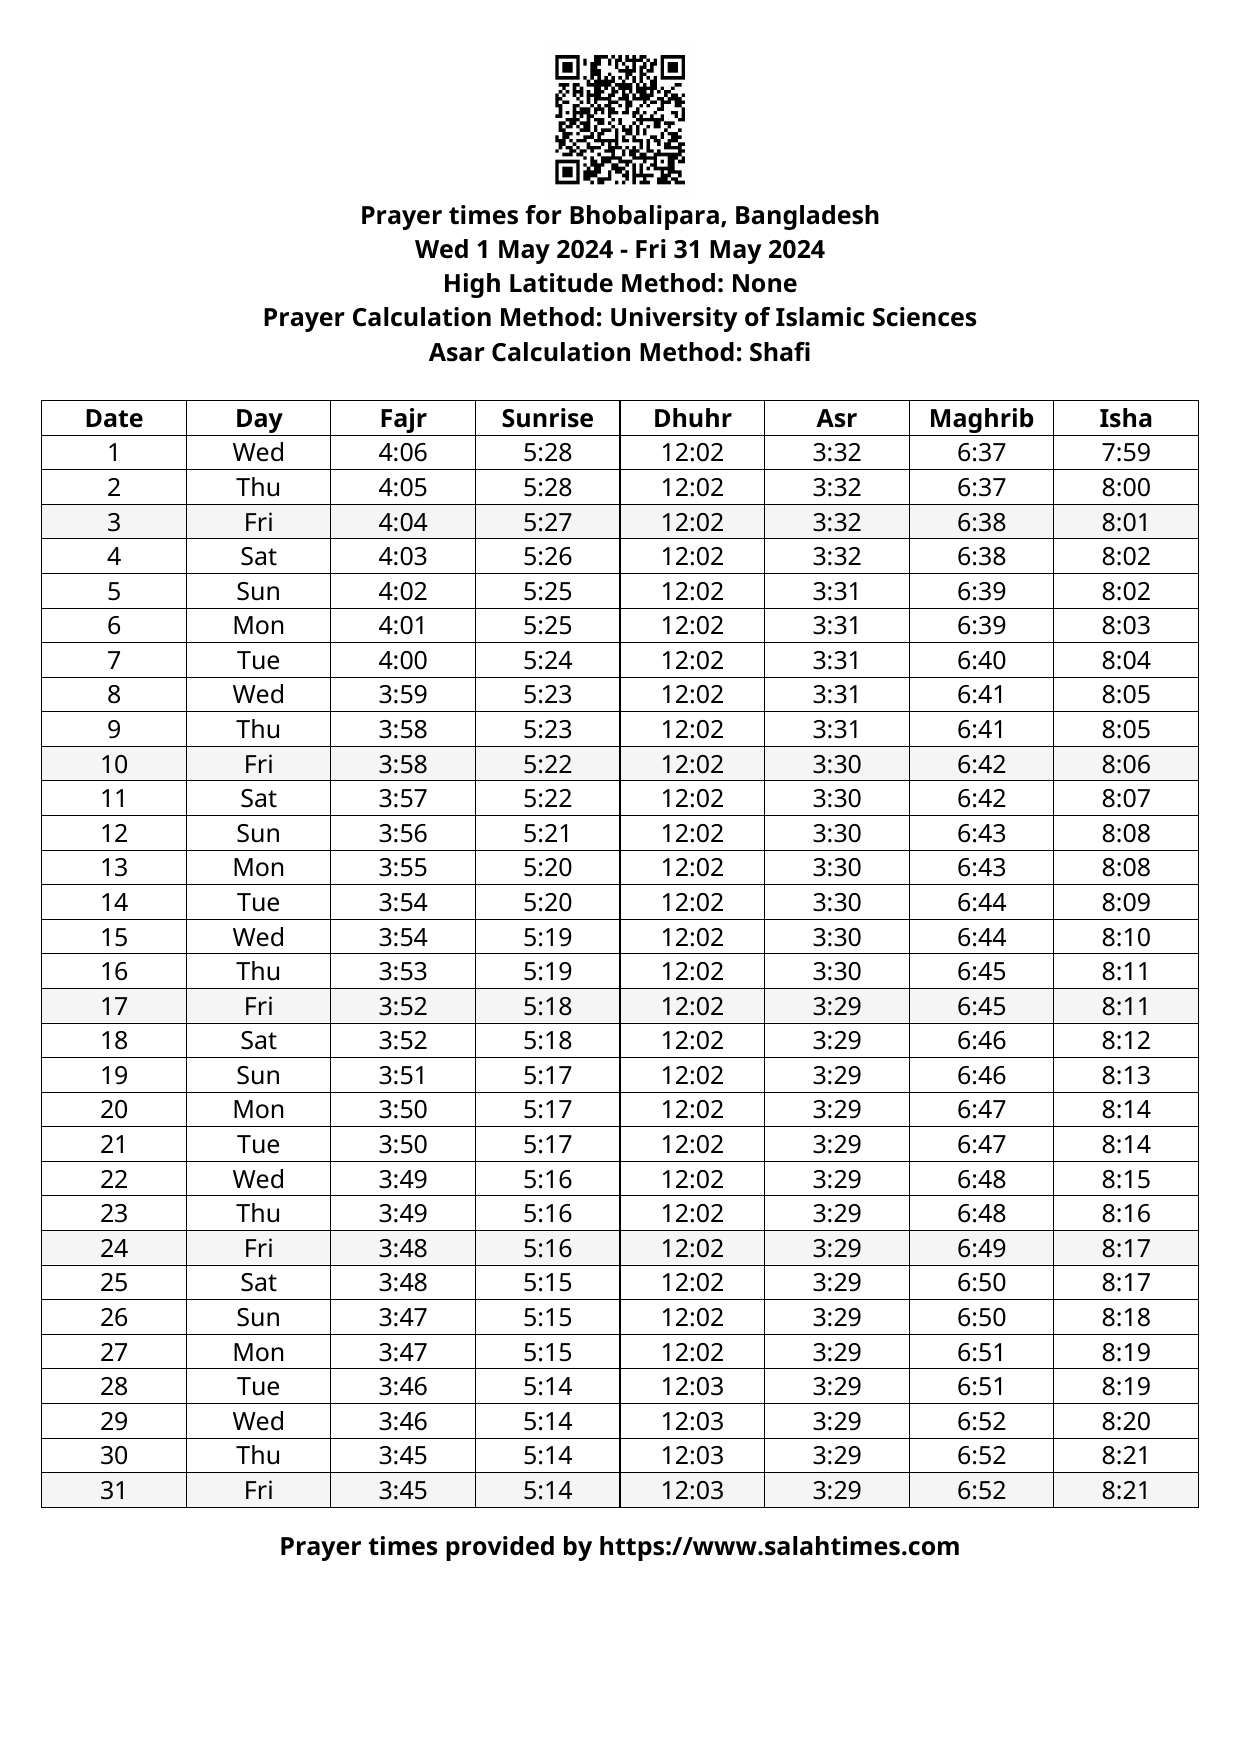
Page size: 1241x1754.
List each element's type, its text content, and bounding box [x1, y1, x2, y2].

table_cell Fri [187, 505, 330, 538]
table_cell Wed [187, 1162, 330, 1195]
text Wed 1 May 2024 - Fri 31 May 2024 [42, 232, 1198, 266]
table_cell 6:50 [910, 1300, 1053, 1334]
table_cell Mon [187, 1093, 330, 1126]
table_header Dhuhr [621, 401, 764, 434]
table_cell 21 [42, 1127, 186, 1161]
table_header Fajr [331, 401, 475, 434]
table_cell Sat [187, 539, 330, 573]
table_cell 6:44 [910, 920, 1053, 953]
table_cell 3:29 [765, 989, 909, 1022]
table_cell 16 [42, 954, 186, 988]
table_cell 3:29 [765, 1439, 909, 1472]
table_cell Tue [187, 1369, 330, 1403]
table_cell 3:56 [331, 816, 475, 849]
table_header Maghrib [910, 401, 1053, 434]
table_cell 3:52 [331, 1024, 475, 1057]
text Prayer Calculation Method: University of Islamic Sciences [42, 300, 1198, 334]
table_cell 5:20 [476, 851, 619, 884]
table_cell 12 [42, 816, 186, 849]
table_header Date [42, 401, 186, 434]
table_cell 30 [42, 1439, 186, 1472]
table_cell 27 [42, 1335, 186, 1368]
table_cell 3:29 [765, 1369, 909, 1403]
table_cell 4 [42, 539, 186, 573]
table_cell 23 [42, 1196, 186, 1230]
table_cell 7 [42, 643, 186, 677]
table_cell 12:02 [621, 747, 764, 780]
table_cell 8:10 [1054, 920, 1198, 953]
table_cell 6 [42, 609, 186, 642]
table_cell 3:29 [765, 1335, 909, 1368]
table_cell 12:02 [621, 1093, 764, 1126]
table_cell Tue [187, 1127, 330, 1161]
table_cell 12:02 [621, 816, 764, 849]
table_cell Wed [187, 1404, 330, 1437]
table_cell 3:54 [331, 885, 475, 919]
table_cell 3:49 [331, 1162, 475, 1195]
table_cell 6:46 [910, 1024, 1053, 1057]
table_cell 3:29 [765, 1196, 909, 1230]
text Asar Calculation Method: Shafi [42, 334, 1198, 368]
table_cell 12:03 [621, 1473, 764, 1507]
table_cell 3 [42, 505, 186, 538]
table_cell 12:02 [621, 885, 764, 919]
table_cell 3:45 [331, 1473, 475, 1507]
table_cell 8:09 [1054, 885, 1198, 919]
table_cell 8:16 [1054, 1196, 1198, 1230]
table_cell 3:32 [765, 436, 909, 469]
table_cell 4:06 [331, 436, 475, 469]
table_cell 4:03 [331, 539, 475, 573]
table_cell 31 [42, 1473, 186, 1507]
table_cell 6:40 [910, 643, 1053, 677]
table_cell 3:50 [331, 1093, 475, 1126]
table_cell 8:20 [1054, 1404, 1198, 1437]
table_cell 8:03 [1054, 609, 1198, 642]
table_cell 12:02 [621, 1231, 764, 1264]
table_cell 8:01 [1054, 505, 1198, 538]
table_cell 3:30 [765, 747, 909, 780]
table_cell 5:14 [476, 1473, 619, 1507]
table_cell 3:32 [765, 470, 909, 504]
table_cell 8:05 [1054, 712, 1198, 746]
table_cell 6:50 [910, 1266, 1053, 1299]
table_cell 3:30 [765, 851, 909, 884]
table_cell 5:14 [476, 1439, 619, 1472]
table_cell 8:06 [1054, 747, 1198, 780]
table_cell 3:29 [765, 1162, 909, 1195]
table_cell 8:15 [1054, 1162, 1198, 1195]
table_cell 8:18 [1054, 1300, 1198, 1334]
table_cell 5:23 [476, 678, 619, 711]
table_cell 12:02 [621, 712, 764, 746]
table_cell 5:20 [476, 885, 619, 919]
table_cell 3:30 [765, 781, 909, 815]
table_cell 20 [42, 1093, 186, 1126]
table_cell 3:29 [765, 1024, 909, 1057]
table_cell 8:07 [1054, 781, 1198, 815]
table_cell 5:22 [476, 781, 619, 815]
table_cell 5:16 [476, 1231, 619, 1264]
table_cell Wed [187, 436, 330, 469]
table_cell 6:39 [910, 574, 1053, 607]
table_cell 12:02 [621, 1300, 764, 1334]
table_cell 12:02 [621, 470, 764, 504]
table_cell 25 [42, 1266, 186, 1299]
table_cell 6:46 [910, 1058, 1053, 1092]
table_cell 12:02 [621, 643, 764, 677]
table_cell Mon [187, 851, 330, 884]
table_cell 6:45 [910, 989, 1053, 1022]
table_cell 3:46 [331, 1369, 475, 1403]
table_cell 4:02 [331, 574, 475, 607]
table_cell 4:01 [331, 609, 475, 642]
table_cell 5:21 [476, 816, 619, 849]
table_cell Sun [187, 574, 330, 607]
table_cell 3:30 [765, 816, 909, 849]
table_cell 5 [42, 574, 186, 607]
table_cell 8:11 [1054, 989, 1198, 1022]
table_cell 3:31 [765, 609, 909, 642]
table_cell 6:47 [910, 1127, 1053, 1161]
table_cell 3:31 [765, 574, 909, 607]
table_cell 26 [42, 1300, 186, 1334]
table_cell 8:04 [1054, 643, 1198, 677]
table_cell 3:52 [331, 989, 475, 1022]
table_cell 1 [42, 436, 186, 469]
table_cell 12:02 [621, 1162, 764, 1195]
table_cell 3:47 [331, 1335, 475, 1368]
table_cell 6:41 [910, 712, 1053, 746]
table_cell 8:11 [1054, 954, 1198, 988]
table_cell 14 [42, 885, 186, 919]
table_cell 12:02 [621, 539, 764, 573]
table_cell 5:18 [476, 989, 619, 1022]
table_cell 13 [42, 851, 186, 884]
table_cell 6:49 [910, 1231, 1053, 1264]
table_cell 5:14 [476, 1369, 619, 1403]
table_cell 3:32 [765, 505, 909, 538]
table_cell 3:54 [331, 920, 475, 953]
table_cell 8:08 [1054, 851, 1198, 884]
table_cell 6:48 [910, 1162, 1053, 1195]
table_cell Fri [187, 989, 330, 1022]
table_cell 6:47 [910, 1093, 1053, 1126]
table_header Asr [765, 401, 909, 434]
table_cell 8:02 [1054, 574, 1198, 607]
table_cell 8:13 [1054, 1058, 1198, 1092]
table_cell 12:02 [621, 1058, 764, 1092]
table_cell 6:41 [910, 678, 1053, 711]
table_cell 8:14 [1054, 1093, 1198, 1126]
table_cell Fri [187, 1473, 330, 1507]
table_cell 3:58 [331, 747, 475, 780]
table_cell 5:15 [476, 1300, 619, 1334]
table_cell 4:04 [331, 505, 475, 538]
table_cell Thu [187, 1196, 330, 1230]
table_cell 12:02 [621, 954, 764, 988]
table_cell 3:30 [765, 954, 909, 988]
table_cell 4:00 [331, 643, 475, 677]
table_cell 6:42 [910, 781, 1053, 815]
table_cell 6:37 [910, 436, 1053, 469]
table_cell 5:19 [476, 954, 619, 988]
table_cell 6:38 [910, 505, 1053, 538]
table_cell 3:29 [765, 1231, 909, 1264]
table_cell 3:29 [765, 1093, 909, 1126]
table_cell Thu [187, 1439, 330, 1472]
table_cell 12:03 [621, 1439, 764, 1472]
table_cell 11 [42, 781, 186, 815]
table_cell 5:28 [476, 436, 619, 469]
table_cell 5:14 [476, 1404, 619, 1437]
table_cell 6:48 [910, 1196, 1053, 1230]
table_cell 2 [42, 470, 186, 504]
table_cell 8:21 [1054, 1439, 1198, 1472]
table_cell 3:29 [765, 1058, 909, 1092]
text Prayer times provided by https://www.salahtimes.com [42, 1528, 1198, 1563]
table_cell Mon [187, 609, 330, 642]
table_cell 3:59 [331, 678, 475, 711]
table_cell 5:25 [476, 609, 619, 642]
table_cell 5:15 [476, 1266, 619, 1299]
table_cell 8:00 [1054, 470, 1198, 504]
table_cell 12:02 [621, 436, 764, 469]
table_header Isha [1054, 401, 1198, 434]
table_cell 8:17 [1054, 1266, 1198, 1299]
table_cell 5:26 [476, 539, 619, 573]
table_cell 5:25 [476, 574, 619, 607]
table_cell 12:02 [621, 609, 764, 642]
table_cell 5:23 [476, 712, 619, 746]
table_cell 6:44 [910, 885, 1053, 919]
table_cell 3:57 [331, 781, 475, 815]
table_cell 8:19 [1054, 1369, 1198, 1403]
table_cell 3:47 [331, 1300, 475, 1334]
table_cell 3:53 [331, 954, 475, 988]
table_cell 29 [42, 1404, 186, 1437]
table_cell 6:51 [910, 1369, 1053, 1403]
table_cell 12:02 [621, 920, 764, 953]
table_header Sunrise [476, 401, 619, 434]
table_cell 3:50 [331, 1127, 475, 1161]
table_cell 8:05 [1054, 678, 1198, 711]
table_cell 6:52 [910, 1404, 1053, 1437]
table_cell 12:02 [621, 678, 764, 711]
table_cell 12:02 [621, 851, 764, 884]
table_cell 12:02 [621, 505, 764, 538]
table_cell 15 [42, 920, 186, 953]
table_cell 3:45 [331, 1439, 475, 1472]
table_cell 5:27 [476, 505, 619, 538]
table_cell 8:12 [1054, 1024, 1198, 1057]
table_cell 12:02 [621, 989, 764, 1022]
table_cell 3:51 [331, 1058, 475, 1092]
table_cell 5:24 [476, 643, 619, 677]
table_cell Mon [187, 1335, 330, 1368]
table_cell 8:21 [1054, 1473, 1198, 1507]
table_cell 8:19 [1054, 1335, 1198, 1368]
table_cell 6:45 [910, 954, 1053, 988]
table_cell 3:48 [331, 1231, 475, 1264]
table_cell 19 [42, 1058, 186, 1092]
table_cell 6:43 [910, 816, 1053, 849]
table_cell 5:18 [476, 1024, 619, 1057]
table_cell 5:16 [476, 1162, 619, 1195]
table_cell 5:16 [476, 1196, 619, 1230]
table_cell 3:29 [765, 1266, 909, 1299]
table_cell 12:02 [621, 1127, 764, 1161]
table_cell Sun [187, 1300, 330, 1334]
table_cell 3:48 [331, 1266, 475, 1299]
table_cell 5:19 [476, 920, 619, 953]
table_cell 3:31 [765, 678, 909, 711]
table_cell 3:46 [331, 1404, 475, 1437]
table_cell Fri [187, 1231, 330, 1264]
table_cell 3:32 [765, 539, 909, 573]
table_cell 5:17 [476, 1127, 619, 1161]
table_header Day [187, 401, 330, 434]
table_cell 5:22 [476, 747, 619, 780]
table_cell 3:30 [765, 885, 909, 919]
table_cell 3:31 [765, 712, 909, 746]
table_cell 7:59 [1054, 436, 1198, 469]
table_cell 8:02 [1054, 539, 1198, 573]
table_cell 6:39 [910, 609, 1053, 642]
table_cell 3:29 [765, 1300, 909, 1334]
table_cell 6:51 [910, 1335, 1053, 1368]
table_cell 12:02 [621, 1266, 764, 1299]
table_cell 12:02 [621, 1335, 764, 1368]
table_cell 12:02 [621, 574, 764, 607]
table_cell 3:30 [765, 920, 909, 953]
table_cell Sun [187, 816, 330, 849]
table_cell 18 [42, 1024, 186, 1057]
table_cell Thu [187, 712, 330, 746]
table_cell 24 [42, 1231, 186, 1264]
table_cell Fri [187, 747, 330, 780]
table_cell 3:58 [331, 712, 475, 746]
table_cell 8:17 [1054, 1231, 1198, 1264]
table_cell 8:14 [1054, 1127, 1198, 1161]
table_cell 6:37 [910, 470, 1053, 504]
table_cell 5:17 [476, 1058, 619, 1092]
table_cell Sat [187, 1024, 330, 1057]
table_cell Thu [187, 470, 330, 504]
table_cell 4:05 [331, 470, 475, 504]
table_cell 12:03 [621, 1404, 764, 1437]
table_cell Wed [187, 920, 330, 953]
table_cell 6:52 [910, 1439, 1053, 1472]
table_cell 12:02 [621, 1024, 764, 1057]
table_cell 3:29 [765, 1473, 909, 1507]
table_cell 6:43 [910, 851, 1053, 884]
table_cell Sun [187, 1058, 330, 1092]
picture [542, 41, 699, 198]
table_cell 5:17 [476, 1093, 619, 1126]
table_cell 5:15 [476, 1335, 619, 1368]
table_cell Sat [187, 1266, 330, 1299]
table_cell 3:49 [331, 1196, 475, 1230]
table_cell 17 [42, 989, 186, 1022]
table_cell Wed [187, 678, 330, 711]
table_cell 10 [42, 747, 186, 780]
table_cell 28 [42, 1369, 186, 1403]
table_cell 9 [42, 712, 186, 746]
table_cell Tue [187, 643, 330, 677]
table_cell 3:29 [765, 1127, 909, 1161]
table_cell 5:28 [476, 470, 619, 504]
table_cell 8:08 [1054, 816, 1198, 849]
text Prayer times for Bhobalipara, Bangladesh [42, 198, 1198, 232]
text High Latitude Method: None [42, 266, 1198, 300]
table_cell 6:52 [910, 1473, 1053, 1507]
table_cell Tue [187, 885, 330, 919]
table_cell 12:03 [621, 1369, 764, 1403]
table_cell 3:31 [765, 643, 909, 677]
table_cell 22 [42, 1162, 186, 1195]
table_cell 3:29 [765, 1404, 909, 1437]
table_cell 12:02 [621, 781, 764, 815]
table_cell 3:55 [331, 851, 475, 884]
table_cell 6:42 [910, 747, 1053, 780]
table_cell Thu [187, 954, 330, 988]
table_cell 6:38 [910, 539, 1053, 573]
table_cell 12:02 [621, 1196, 764, 1230]
table_cell Sat [187, 781, 330, 815]
table_cell 8 [42, 678, 186, 711]
